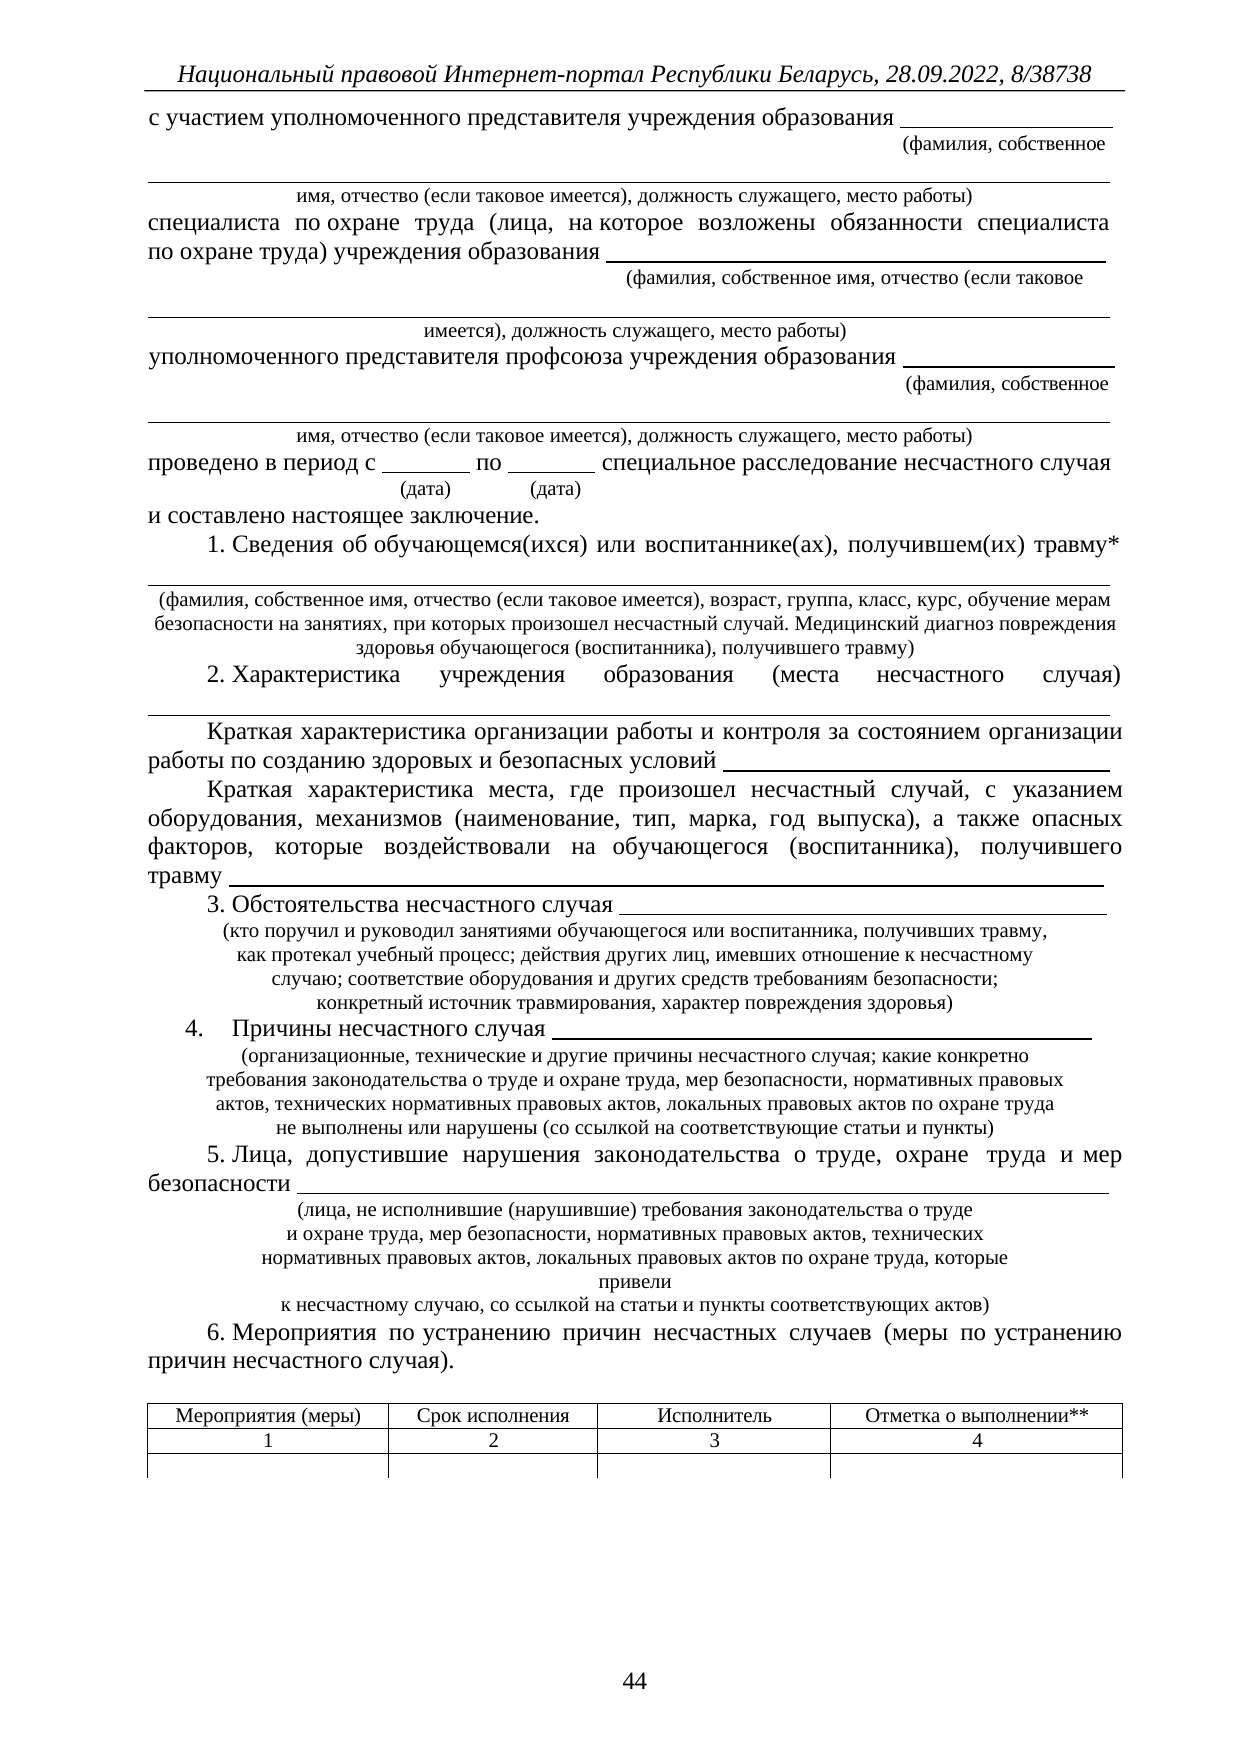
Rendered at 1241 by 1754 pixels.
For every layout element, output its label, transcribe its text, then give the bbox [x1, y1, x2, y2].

text с участием уполномоченного представителя учреждения образования [133, 102, 1113, 130]
table_cell [598, 1454, 830, 1478]
text к несчастному случаю, со ссылкой на статьи и пункты соответствующих актов) [163, 1293, 1107, 1317]
list Сведения об обучающемся(ихся) или воспитаннике(ах), получившем(их) травму* [207, 529, 1136, 558]
list Характеристика учреждения образования (места несчастного случая) [207, 659, 1136, 688]
table_cell [148, 1454, 388, 1478]
table_cell [831, 1454, 1122, 1478]
text (фамилия, собственное имя, отчество (если таковое [626, 265, 1136, 289]
text (фамилия, собственное имя, отчество (если таковое имеется), возраст, группа, класс, курс, обучение мерам безопасности на занятиях, при которых произошел несчастный случай. Медицинский диагноз повреждения здоровья обучающегося (воспитанника), получившего травму) [154, 584, 1116, 659]
table_header Срок исполнения [389, 1404, 597, 1428]
text (фамилия, собственное [133, 131, 1106, 154]
text имеется), должность служащего, место работы) [163, 315, 1107, 342]
table_cell 3 [598, 1429, 830, 1453]
text проведено в период с по специальное расследование несчастного случая [148, 447, 1136, 476]
text уполномоченного представителя профсоюза учреждения образования [133, 342, 1115, 371]
table_header Отметка о выполнении** [831, 1404, 1122, 1428]
list Причины несчастного случая [185, 1014, 1136, 1043]
list Мероприятия по устранению причин несчастных случаев (меры по устранению причин несчастного случая). [148, 1317, 1122, 1374]
text (лица, не исполнившие (нарушившие) требования законодательства о труде [163, 1196, 1107, 1221]
text и составлено настоящее заключение. [148, 500, 1136, 529]
list Обстоятельства несчастного случая [207, 889, 1136, 918]
table_header Мероприятия (меры) [148, 1404, 388, 1428]
table_cell 1 [148, 1429, 388, 1453]
text Краткая характеристика организации работы и контроля за состоянием организации работы по созданию здоровых и безопасных условий [148, 713, 1123, 774]
table_cell [389, 1454, 597, 1478]
text имя, отчество (если таковое имеется), должность служащего, место работы) [296, 420, 1136, 447]
text (организационные, технические и другие причины несчастного случая; какие конкретно требования законодательства о труде и охране труда, мер безопасности, нормативных правовых актов, технических нормативных правовых актов, локальных правовых актов по охране труда [188, 1043, 1082, 1115]
text (кто поручил и руководил занятиями обучающегося или воспитанника, получивших травму, как протекал учебный процесс; действия других лиц, имевших отношение к несчастному случаю; соответствие оборудования и других средств требованиям безопасности; конкретный источник травмирования, характер повреждения здоровья) [222, 918, 1047, 1014]
text и охране труда, мер безопасности, нормативных правовых актов, технических нормативных правовых актов, локальных правовых актов по охране труда, которые привели [224, 1221, 1046, 1293]
table_cell 2 [389, 1429, 597, 1453]
table_header Исполнитель [598, 1404, 830, 1428]
text специалиста по охране труда (лица, на которое возложены обязанности специалиста по охране труда) учреждения образования [148, 207, 1122, 265]
text не выполнены или нарушены (со ссылкой на соответствующие статьи и пункты) [163, 1115, 1107, 1139]
text (дата) (дата) [400, 476, 1136, 500]
text имя, отчество (если таковое имеется), должность служащего, место работы) [296, 180, 1136, 207]
list Лица, допустившие нарушения законодательства о труде, охране труда и мер безопасности [148, 1139, 1123, 1196]
text (фамилия, собственное [133, 371, 1109, 394]
text Краткая характеристика места, где произошел несчастный случай, с указанием оборудования, механизмов (наименование, тип, марка, год выпуска), а также опасных факторов, которые воздействовали на обучающегося (воспитанника), получившего травму [148, 774, 1123, 889]
table_cell 4 [831, 1429, 1122, 1453]
